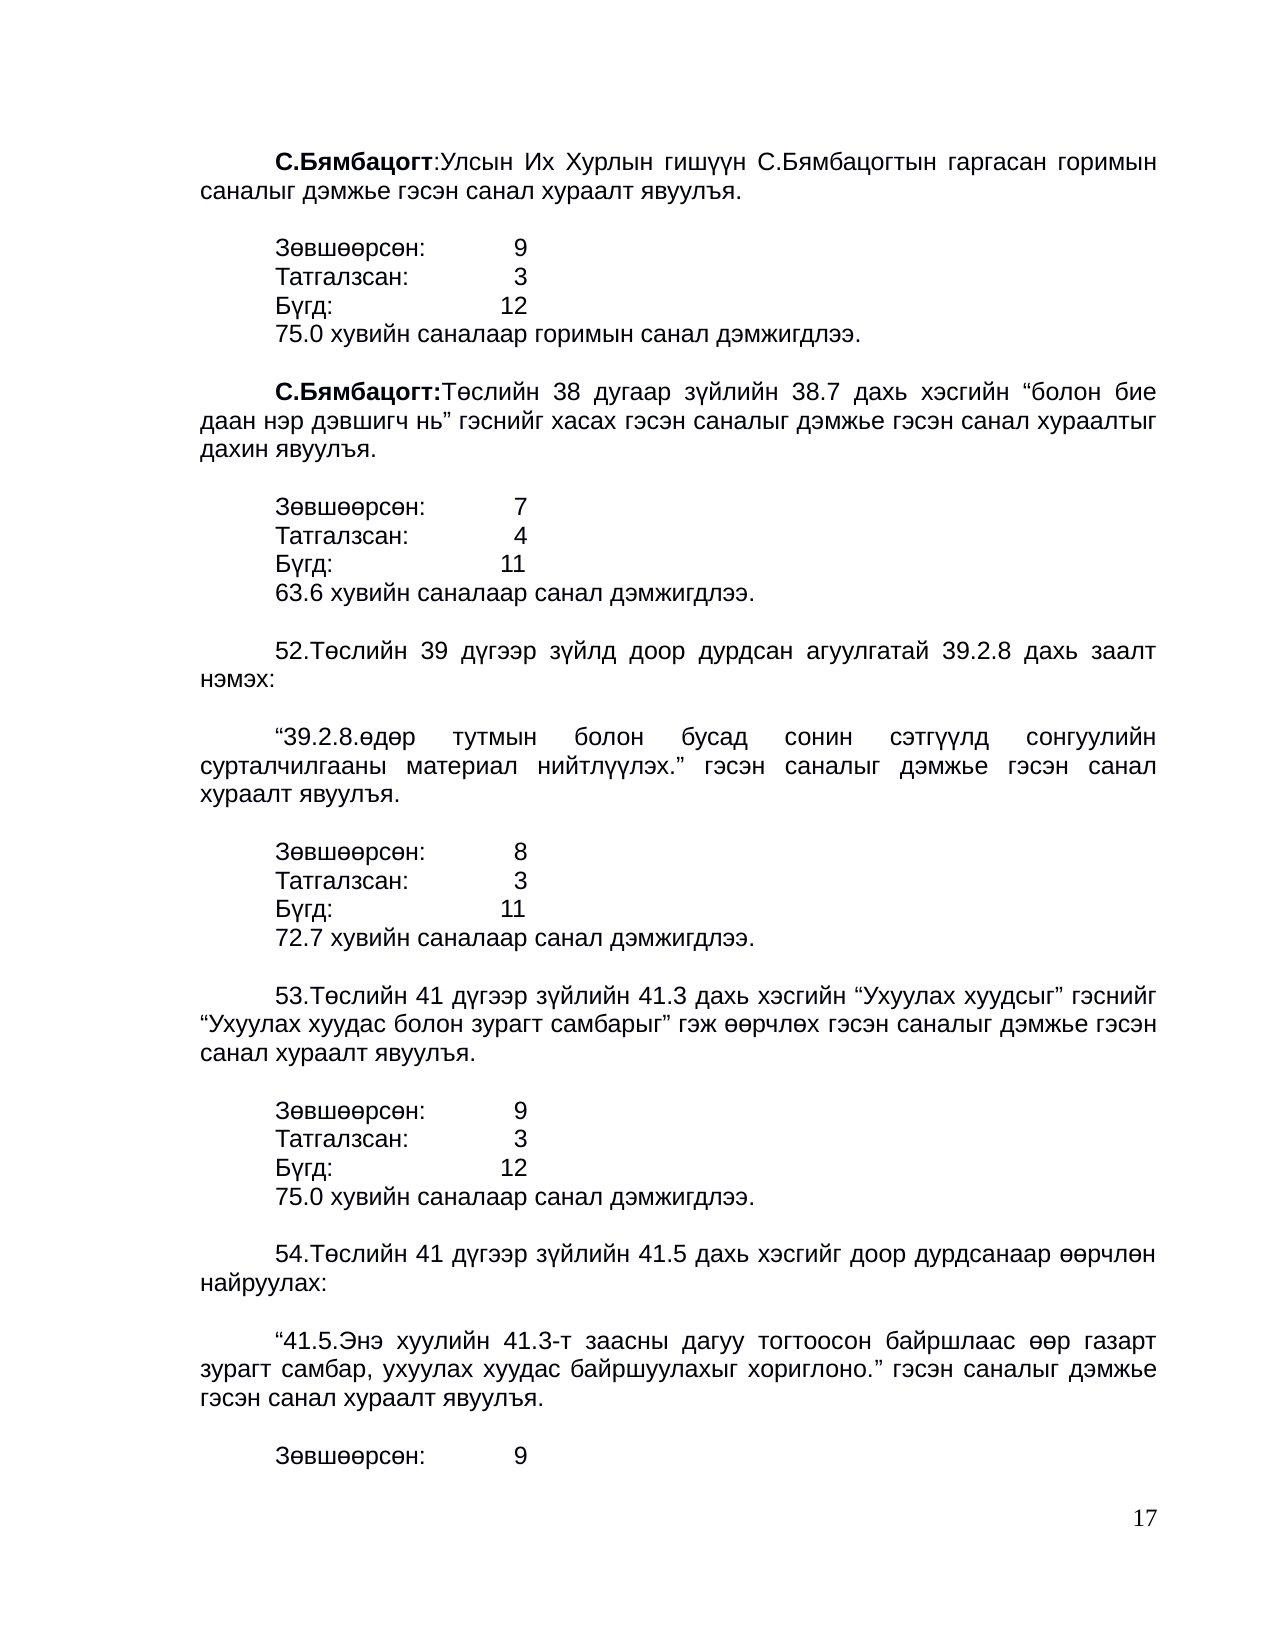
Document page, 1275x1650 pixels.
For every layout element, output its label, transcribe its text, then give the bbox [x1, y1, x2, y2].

text 63.6 хувийн саналаар санал дэмжигдлээ. [200, 578, 1157, 607]
text Зөвшөөрсөн: 7 [200, 492, 1157, 521]
text Зөвшөөрсөн: 9 [200, 1441, 1157, 1469]
text Бүгд: 11 [200, 549, 1157, 578]
text 53.Төслийн 41 дүгээр зүйлийн 41.3 дахь хэсгийн “Ухуулах хуудсыг” гэснийг “Ухуулах хуудас болон зурагт самбарыг” гэж өөрчлөх гэсэн саналыг дэмжье гэсэн санал хураалт явуулъя. [200, 981, 1157, 1067]
text Бүгд: 12 [200, 291, 1157, 319]
text Татгалзсан: 3 [200, 262, 1157, 291]
text Бүгд: 11 [200, 894, 1157, 923]
text Зөвшөөрсөн: 9 [200, 1096, 1157, 1124]
text Зөвшөөрсөн: 9 [200, 233, 1157, 262]
text 52.Төслийн 39 дүгээр зүйлд доор дурдсан агуулгатай 39.2.8 дахь заалт нэмэх: [200, 636, 1157, 693]
text Татгалзсан: 4 [200, 521, 1157, 549]
text Бүгд: 12 [200, 1153, 1157, 1182]
text 75.0 хувийн саналаар горимын санал дэмжигдлээ. [200, 319, 1157, 348]
text 54.Төслийн 41 дүгээр зүйлийн 41.5 дахь хэсгийг доор дурдсанаар өөрчлөн найруулах: [200, 1239, 1157, 1297]
text Татгалзсан: 3 [200, 1124, 1157, 1153]
text 75.0 хувийн саналаар санал дэмжигдлээ. [200, 1182, 1157, 1211]
text Татгалзсан: 3 [200, 866, 1157, 894]
text Зөвшөөрсөн: 8 [200, 837, 1157, 866]
text С.Бямбацогт:Төслийн 38 дугаар зүйлийн 38.7 дахь хэсгийн “болон бие даан нэр дэвшигч нь” гэснийг хасах гэсэн саналыг дэмжье гэсэн санал хураалтыг дахин явуулъя. [200, 377, 1157, 463]
text С.Бямбацогт:Улсын Их Хурлын гишүүн С.Бямбацогтын гаргасан горимын саналыг дэмжье гэсэн санал хураалт явуулъя. [200, 147, 1157, 204]
text 72.7 хувийн саналаар санал дэмжигдлээ. [200, 923, 1157, 952]
text “41.5.Энэ хуулийн 41.3-т заасны дагуу тогтоосон байршлаас өөр газарт зурагт самбар, ухуулах хуудас байршуулахыг хориглоно.” гэсэн саналыг дэмжье гэсэн санал хураалт явуулъя. [200, 1326, 1157, 1412]
text “39.2.8.өдөр тутмын болон бусад сонин сэтгүүлд сонгуулийн сурталчилгааны материал нийтлүүлэх.” гэсэн саналыг дэмжье гэсэн санал хураалт явуулъя. [200, 722, 1157, 808]
